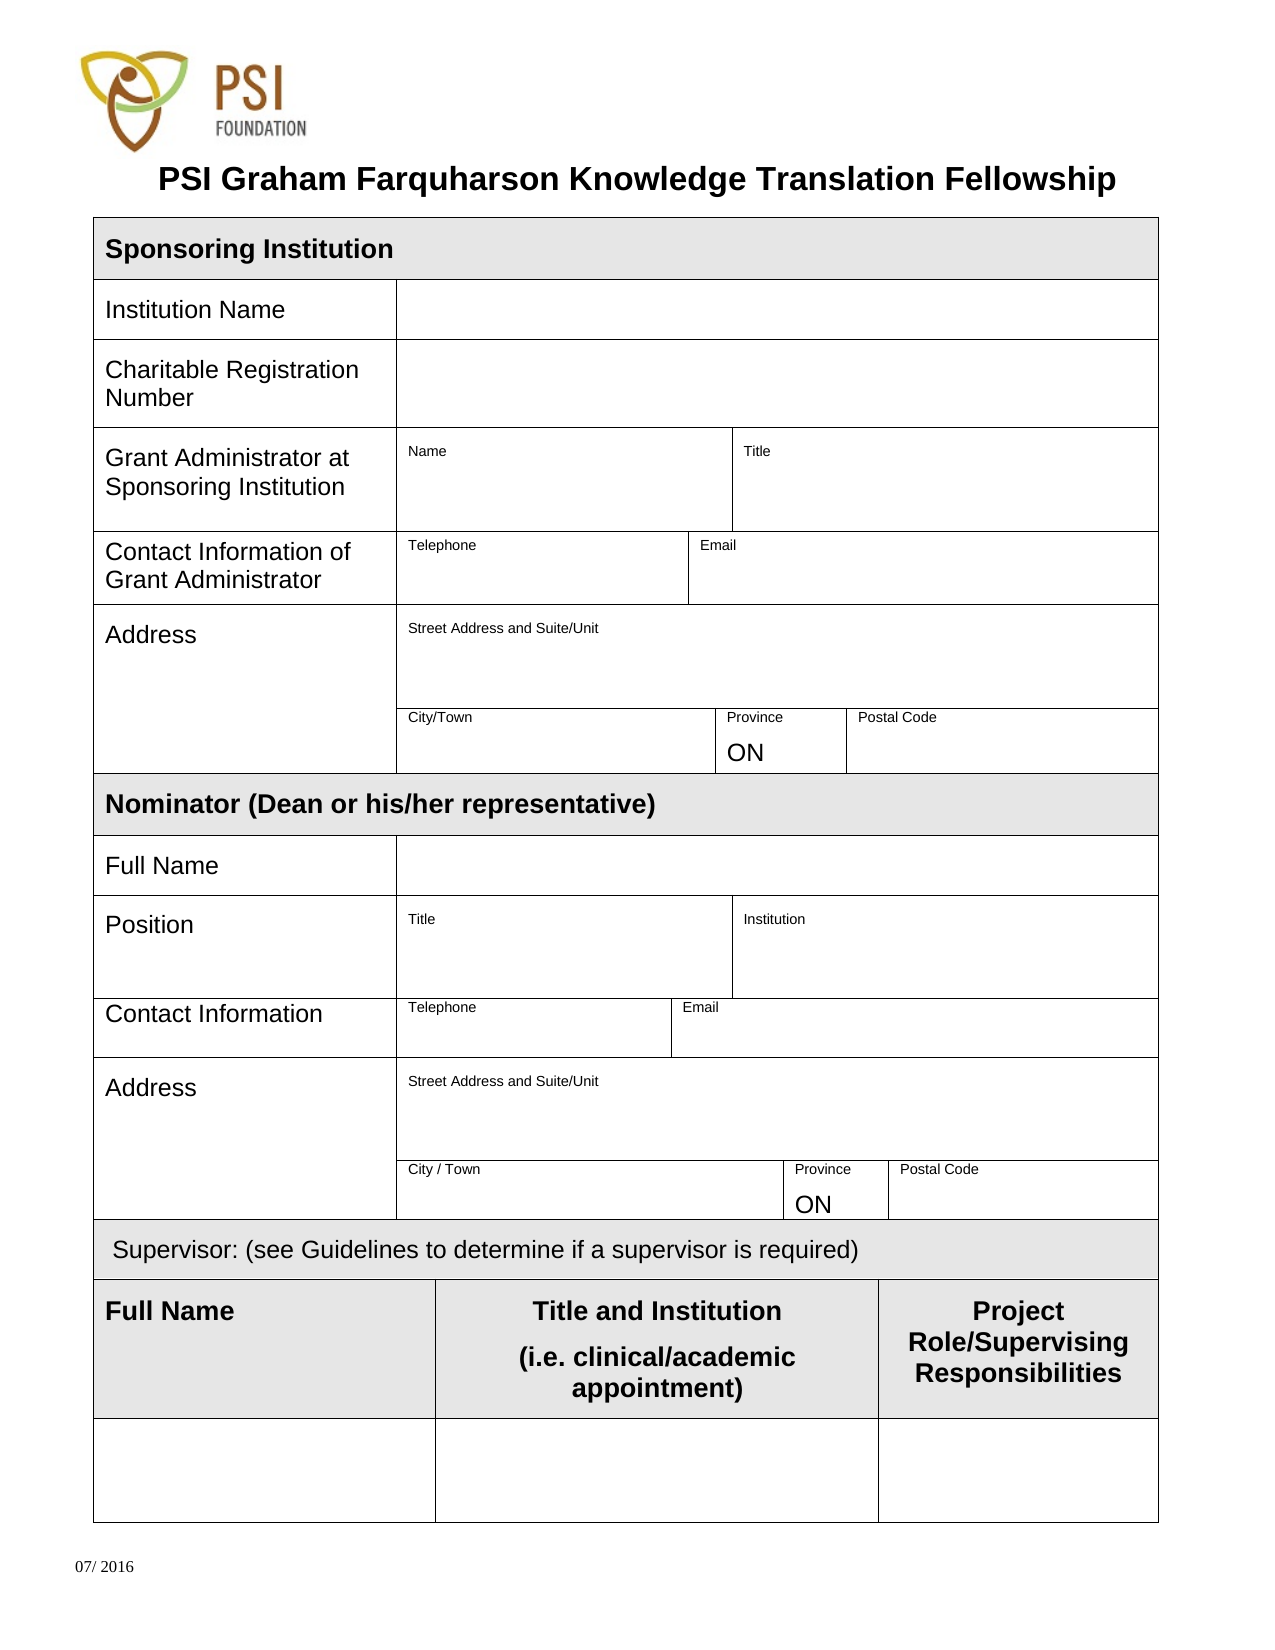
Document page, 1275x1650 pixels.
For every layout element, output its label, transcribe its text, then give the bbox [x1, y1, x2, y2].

picture [75, 45, 309, 159]
table_cell City / Town [397, 1161, 783, 1219]
table_cell Province ON [784, 1161, 888, 1219]
table_cell City/Town [397, 709, 715, 772]
table_cell Full Name [94, 1280, 435, 1418]
table_cell [397, 280, 1158, 339]
table_cell [436, 1419, 878, 1522]
table_cell Grant Administrator at Sponsoring Institution [94, 428, 396, 531]
table_cell Nominator (Dean or his/her representative) [94, 774, 1158, 835]
table_cell Street Address and Suite/Unit [397, 605, 1158, 708]
table_cell Charitable Registration Number [94, 340, 396, 427]
table_cell Sponsoring Institution [94, 218, 1158, 279]
table_cell Name [397, 428, 732, 531]
table_cell Institution [733, 896, 1158, 998]
table_cell [397, 340, 1158, 427]
table_cell Postal Code [847, 709, 1158, 772]
table_cell Email [689, 532, 1158, 604]
table_cell Title and Institution (i.e. clinical/academic appointment) [436, 1280, 878, 1418]
table_cell Address [94, 1058, 396, 1219]
table_cell Supervisor: (see Guidelines to determine if a supervisor is required) [94, 1220, 1158, 1278]
table_cell Telephone [397, 532, 688, 604]
table_cell Contact Information of Grant Administrator [94, 532, 396, 604]
table_cell Telephone [397, 999, 671, 1057]
table_cell Position [94, 896, 396, 998]
table_cell [94, 1419, 435, 1522]
table_cell Title [397, 896, 732, 998]
table_cell [397, 836, 1158, 894]
table_cell Address [94, 605, 396, 772]
table_cell Full Name [94, 836, 396, 894]
table_cell Province ON [716, 709, 846, 772]
table_cell Title [733, 428, 1158, 531]
table_cell Postal Code [889, 1161, 1158, 1219]
table_cell Project Role/Supervising Responsibilities [879, 1280, 1158, 1418]
table_cell Email [672, 999, 1158, 1057]
table_cell [879, 1419, 1158, 1522]
table_cell Street Address and Suite/Unit [397, 1058, 1158, 1160]
table_cell Institution Name [94, 280, 396, 339]
table_cell Contact Information [94, 999, 396, 1057]
